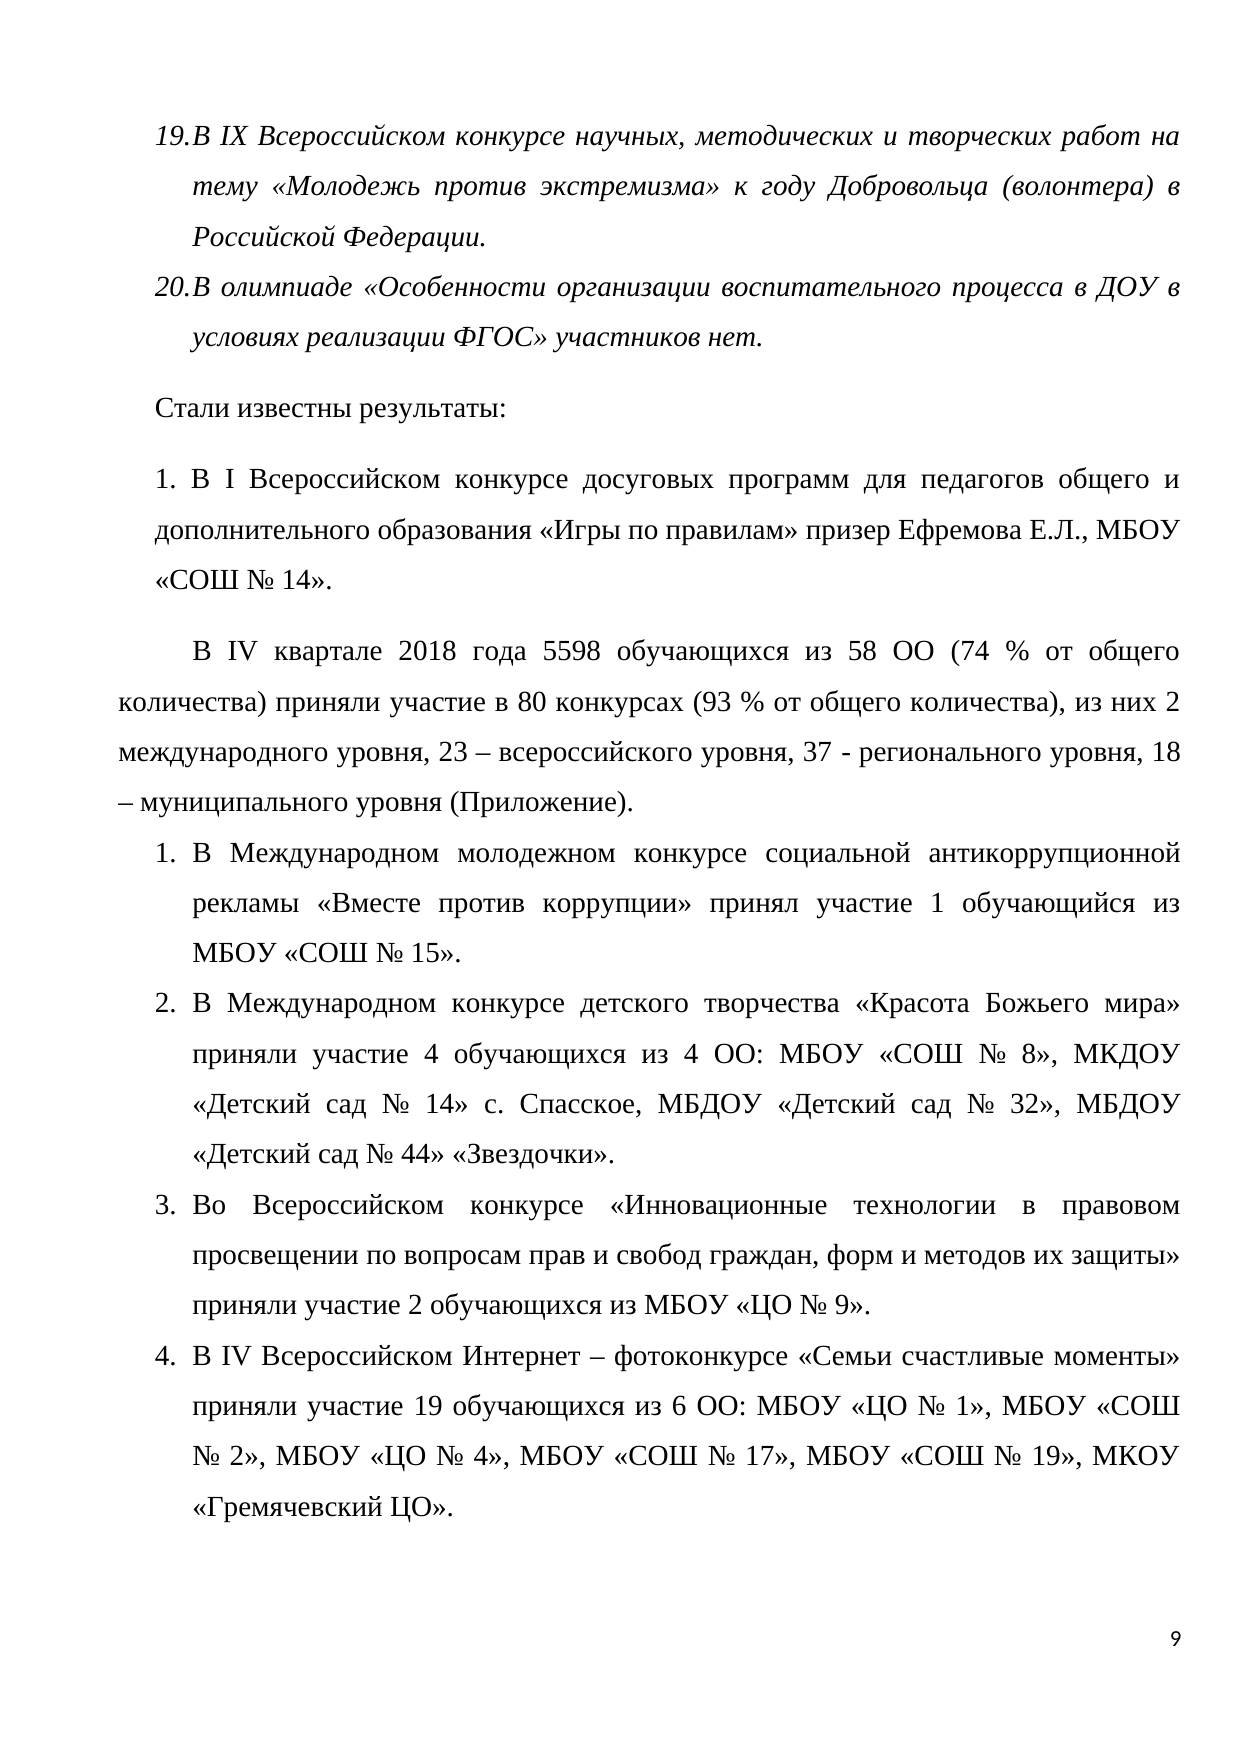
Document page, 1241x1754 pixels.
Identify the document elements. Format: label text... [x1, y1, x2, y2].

list Во Всероссийском конкурсе «Инновационные технологии в правовом просвещении по вопросам прав и свобод граждан, форм и методов их защиты» приняли участие 2 обучающихся из МБОУ «ЦО № 9». [154, 1187, 1181, 1321]
text В IV квартале 2018 года 5598 обучающихся из 58 ОО (74 % от общего количества) приняли участие в 80 конкурсах (93 % от общего количества), из них 2 международного уровня, 23 – всероссийского уровня, 37 - регионального уровня, 18 – муниципального уровня (Приложение). [118, 633, 1181, 818]
list В Международном молодежном конкурсе социальной антикоррупционной рекламы «Вместе против коррупции» принял участие 1 обучающийся из МБОУ «СОШ № 15». [154, 835, 1181, 969]
list В Международном конкурсе детского творчества «Красота Божьего мира» приняли участие 4 обучающихся из 4 ОО: МБОУ «СОШ № 8», МКДОУ «Детский сад № 14» с. Спасское, МБДОУ «Детский сад № 32», МБДОУ «Детский сад № 44» «Звездочки». [154, 986, 1181, 1170]
list В IX Всероссийском конкурсе научных, методических и творческих работ на тему «Молодежь против экстремизма» к году Добровольца (волонтера) в Российской Федерации. [154, 118, 1181, 252]
text 1. В I Всероссийском конкурсе досуговых программ для педагогов общего и дополнительного образования «Игры по правилам» призер Ефремова Е.Л., МБОУ «СОШ № 14». [154, 462, 1181, 596]
list В IV Всероссийском Интернет – фотоконкурсе «Семьи счастливые моменты» приняли участие 19 обучающихся из 6 ОО: МБОУ «ЦО № 1», МБОУ «СОШ № 2», МБОУ «ЦО № 4», МБОУ «СОШ № 17», МБОУ «СОШ № 19», МКОУ «Гремячевский ЦО». [154, 1338, 1181, 1522]
list В олимпиаде «Особенности организации воспитательного процесса в ДОУ в условиях реализации ФГОС» участников нет. [154, 269, 1181, 353]
text Стали известны результаты: [154, 391, 1181, 424]
